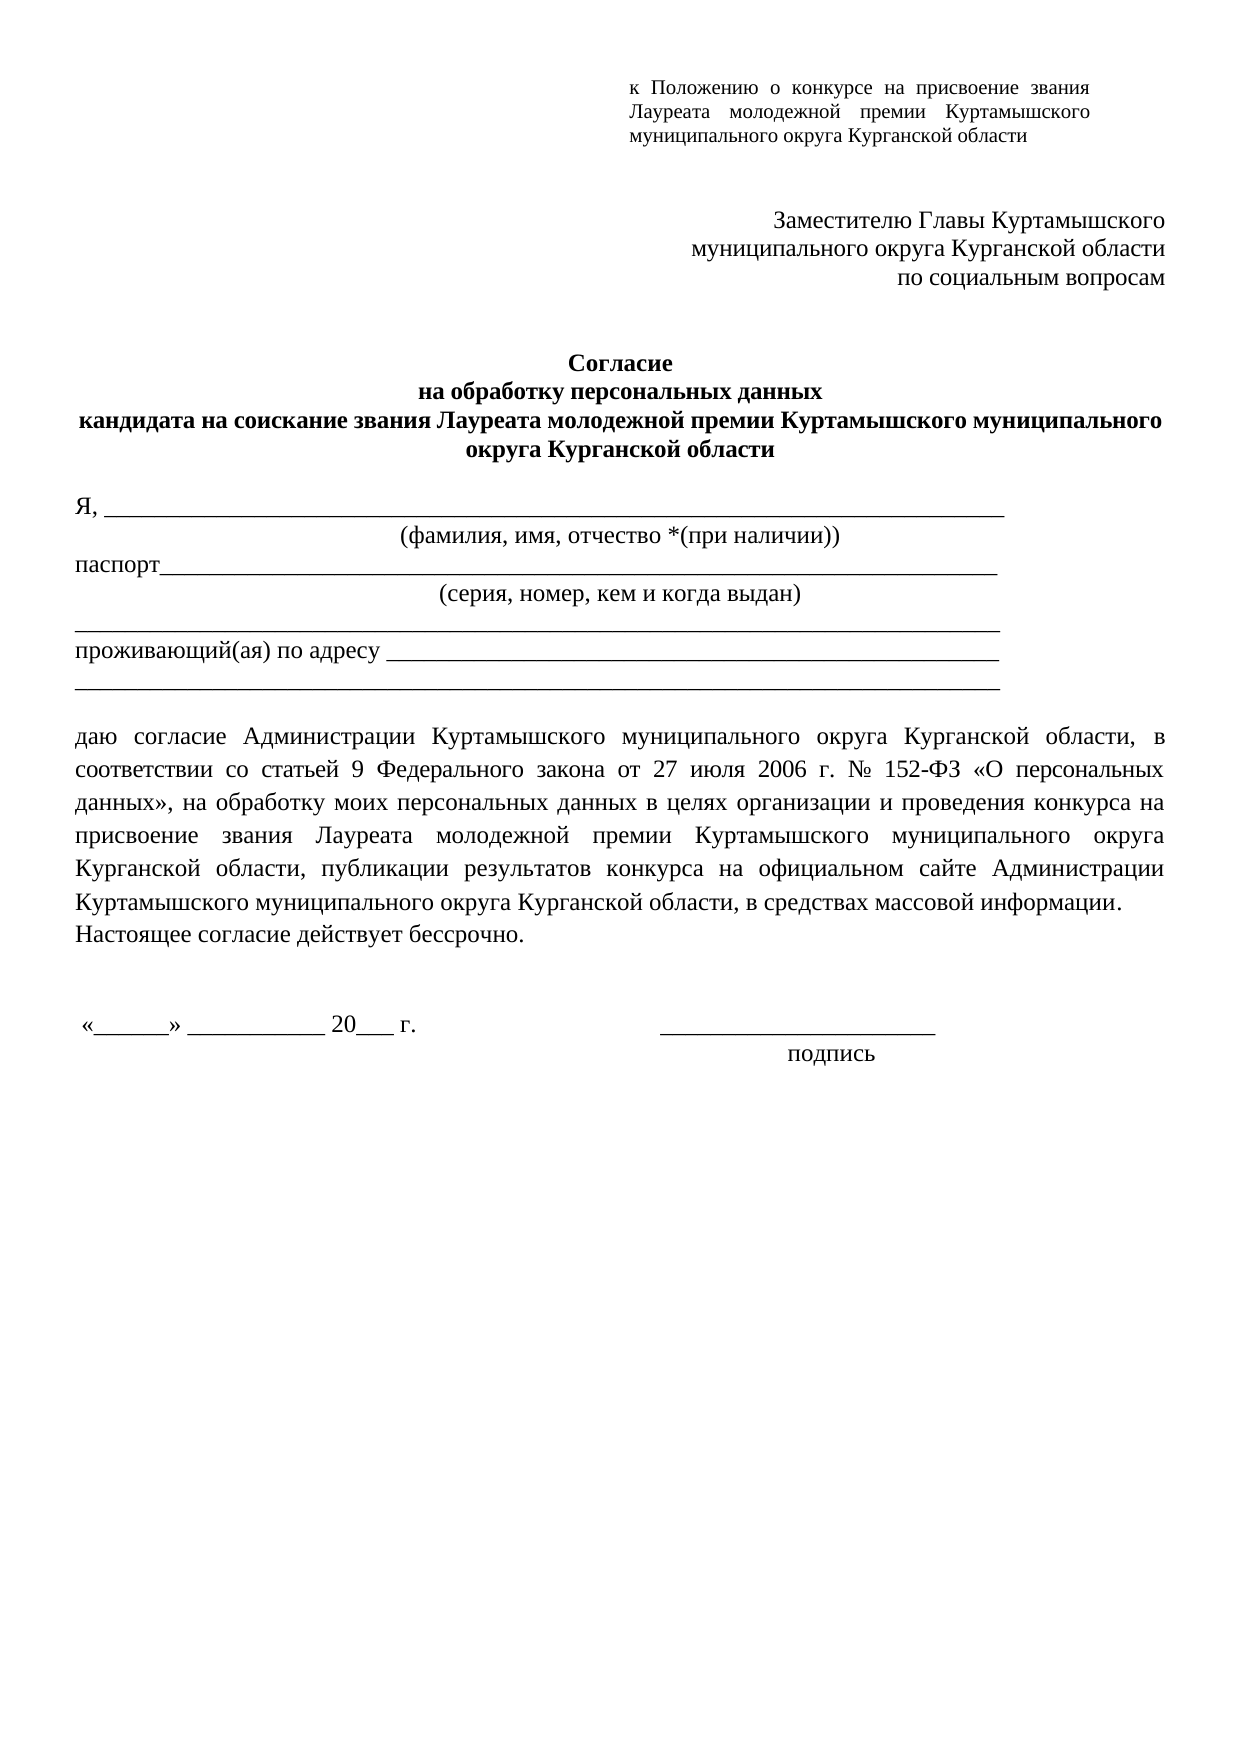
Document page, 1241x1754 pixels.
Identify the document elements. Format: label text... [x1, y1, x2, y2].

text подпись [75, 1038, 1165, 1067]
text даю согласие Администрации Куртамышского муниципального округа Курганской области, в соответствии со статьей 9 Федерального закона от 27 июля 2006 г. № 152-ФЗ «О персональных данных», на обработку моих персональных данных в целях организации и проведения конкурса на присвоение звания Лауреата молодежной премии Куртамышского муниципального округа Курганской области, публикации результатов конкурса на официальном сайте Администрации Куртамышского муниципального округа Курганской области, в средствах массовой информации. [75, 721, 1165, 915]
text Согласие [75, 348, 1165, 376]
text Я, ________________________________________________________________________ [75, 491, 1165, 520]
text Настоящее согласие действует бессрочно. [75, 919, 1165, 948]
text кандидата на соискание звания Лауреата молодежной премии Куртамышского муниципального округа Курганской области [75, 405, 1165, 463]
text паспорт___________________________________________________________________ [75, 549, 1165, 578]
text __________________________________________________________________________ [75, 606, 1165, 635]
text __________________________________________________________________________ [75, 664, 1165, 693]
text проживающий(ая) по адресу _________________________________________________ [75, 635, 1165, 664]
text муниципального округа Курганской области [75, 233, 1165, 262]
text (фамилия, имя, отчество *(при наличии)) [75, 520, 1165, 549]
text (серия, номер, кем и когда выдан) [75, 578, 1165, 606]
text по социальным вопросам [75, 262, 1165, 291]
text на обработку персональных данных [75, 376, 1165, 405]
text Заместителю Главы Куртамышского [75, 205, 1165, 233]
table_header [618, 75, 1101, 176]
text «______» ___________ 20___ г. ______________________ [75, 1009, 1165, 1038]
